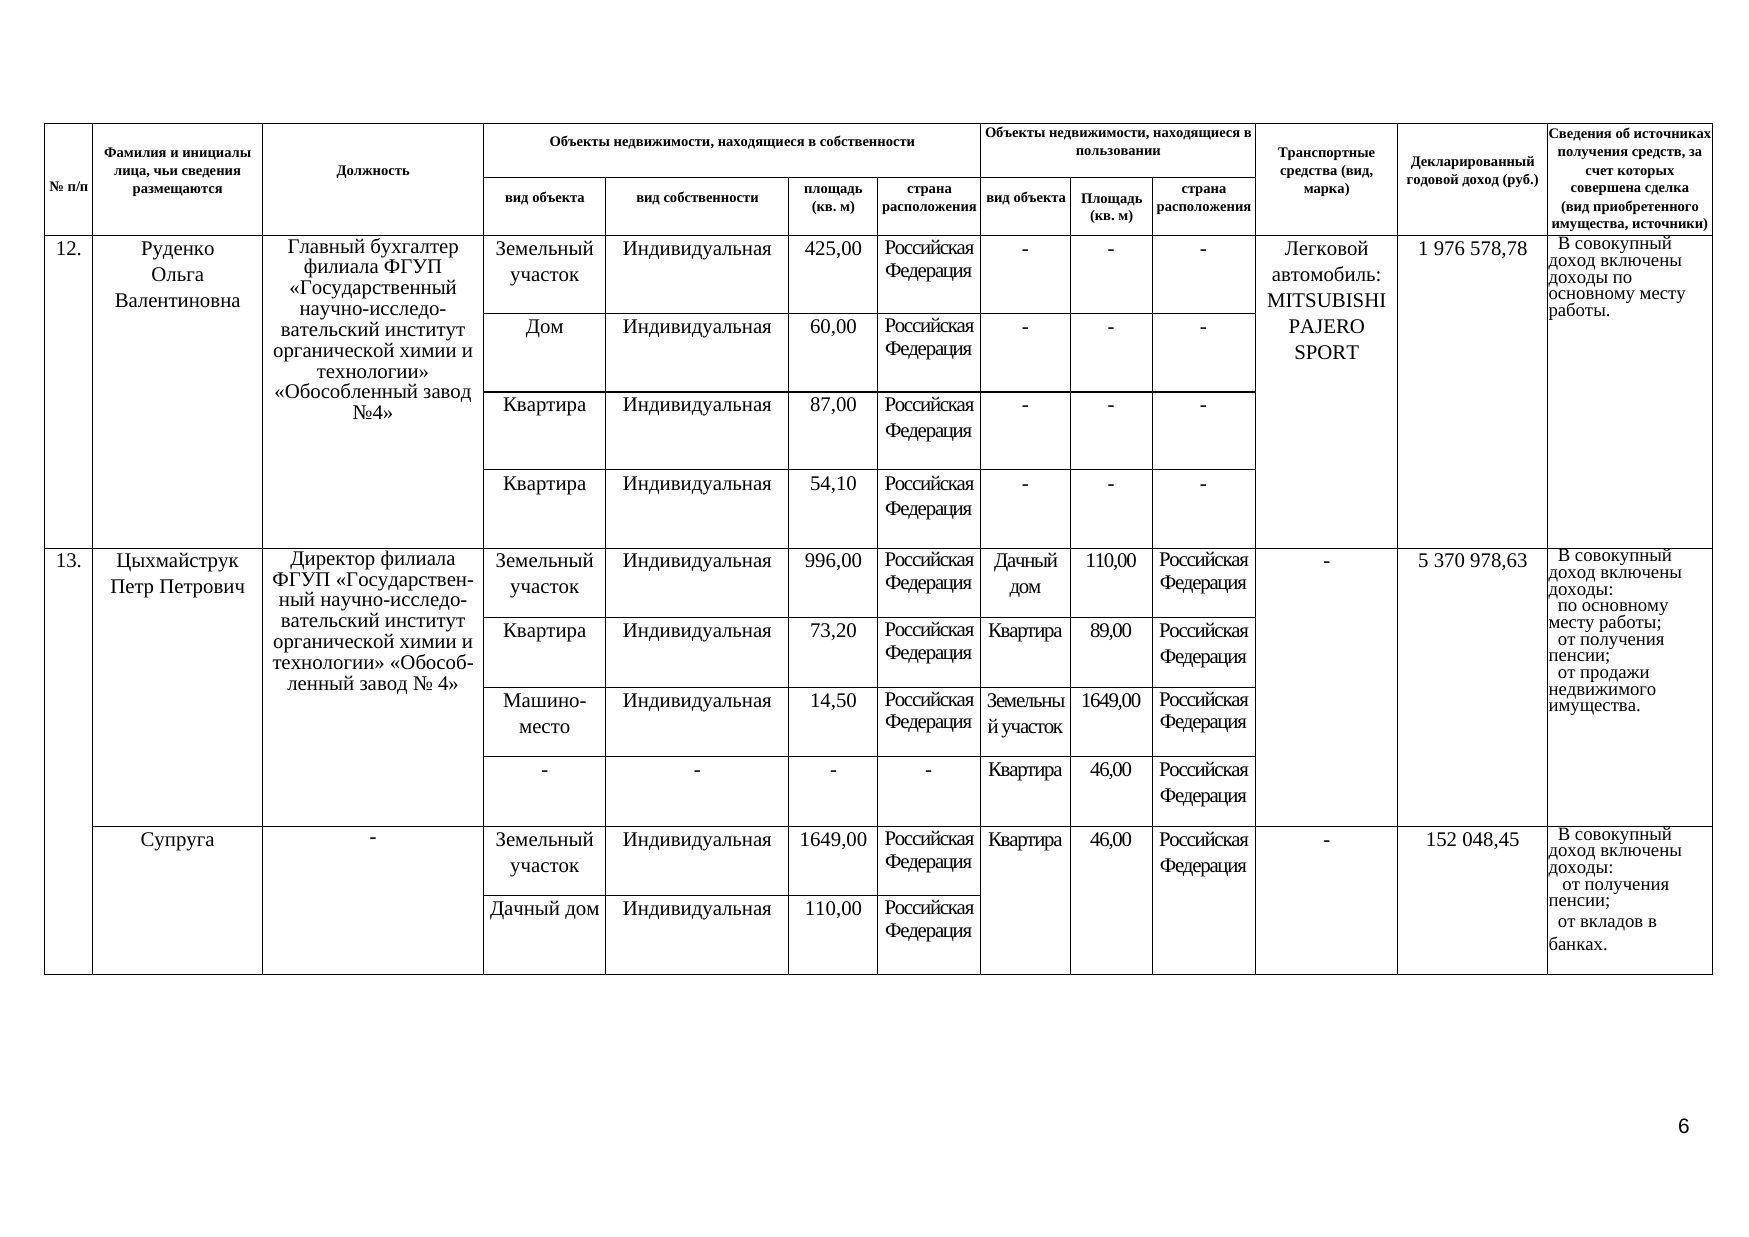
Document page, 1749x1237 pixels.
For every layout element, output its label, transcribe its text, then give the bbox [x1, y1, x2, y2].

table_cell Квартира [981, 757, 1070, 826]
table_cell 1649,00 [1071, 688, 1152, 756]
table_cell Легковой автомобиль: MITSUBISHI PAJERO SPORT [1256, 236, 1397, 547]
table_cell Дачный дом [484, 896, 605, 973]
table_cell Российская Федерация [878, 236, 980, 313]
table_cell Российская Федерация [878, 314, 980, 391]
table_cell Супруга [93, 827, 262, 973]
table_cell Земельный участок [484, 549, 605, 617]
table_cell вид собственности [606, 178, 788, 235]
table_cell - [606, 757, 788, 826]
table_cell 54,10 [789, 470, 877, 547]
table_cell Дачный дом [981, 549, 1070, 617]
table_cell 46,00 [1071, 757, 1152, 826]
table_header № п/п [45, 124, 92, 235]
table_cell 60,00 [789, 314, 877, 391]
table_cell Российская Федерация [878, 393, 980, 469]
table_cell 996,00 [789, 549, 877, 617]
table_cell - [1071, 236, 1152, 313]
table_cell Индивидуальная [606, 896, 788, 973]
table_cell Цыхмайструк Петр Петрович [93, 549, 262, 826]
table_cell 89,00 [1071, 618, 1152, 687]
table_cell Индивидуальная [606, 236, 788, 313]
table_cell Руденко Ольга Валентиновна [93, 236, 262, 547]
table_cell - [1153, 314, 1255, 391]
table_cell - [1153, 470, 1255, 547]
table_cell Российская Федерация [1153, 549, 1255, 617]
table_cell - [981, 470, 1070, 547]
table_cell - [1071, 393, 1152, 469]
table_header Декларированный годовой доход (руб.) [1398, 124, 1547, 235]
table_cell Российская Федерация [878, 549, 980, 617]
table_cell 425,00 [789, 236, 877, 313]
table_header Фамилия и инициалы лица, чьи сведения размещаются [93, 124, 262, 235]
table_cell Дом [484, 314, 605, 391]
table_cell - [981, 236, 1070, 313]
table_cell - [981, 314, 1070, 391]
table_cell Директор филиала ФГУП «Государствен-ный научно-исследо-вательский институт органической химии и технологии» «Обособ-ленный завод № 4» [263, 549, 483, 826]
table_cell Квартира [981, 827, 1070, 973]
table_cell - [981, 393, 1070, 469]
table_cell В совокупный доход включены доходы по основному месту работы. [1548, 236, 1712, 547]
table_cell Земельный участок [484, 236, 605, 313]
table_cell Квартира [484, 393, 605, 469]
table_header Сведения об источниках получения средств, за счет которых совершена сделка (вид приобретенного имущества, источники) [1548, 124, 1712, 235]
table_cell Российская Федерация [1153, 618, 1255, 687]
table_cell - [1153, 393, 1255, 469]
table_cell Квартира [484, 470, 605, 547]
table_cell Индивидуальная [606, 618, 788, 687]
table_cell Машино-место [484, 688, 605, 756]
table_cell Индивидуальная [606, 470, 788, 547]
table_cell 1649,00 [789, 827, 877, 895]
table_cell 1 976 578,78 [1398, 236, 1547, 547]
table_cell 5 370 978,63 [1398, 549, 1547, 826]
table_header Объекты недвижимости, находящиеся в собственности [484, 124, 980, 177]
table_cell 87,00 [789, 393, 877, 469]
table_cell В совокупный доход включены доходы: от получения пенсии; от вкладов в банках. [1548, 827, 1712, 973]
table_cell - [1256, 549, 1397, 826]
table_cell Индивидуальная [606, 314, 788, 391]
table_cell 13. [45, 549, 92, 973]
table_cell - [1071, 314, 1152, 391]
table_cell 110,00 [1071, 549, 1152, 617]
table_header Должность [263, 124, 483, 235]
table_cell Российская Федерация [878, 470, 980, 547]
table_cell - [263, 827, 483, 973]
table_cell 152 048,45 [1398, 827, 1547, 973]
table_cell Российская Федерация [1153, 688, 1255, 756]
table_cell Российская Федерация [1153, 757, 1255, 826]
table_cell Квартира [981, 618, 1070, 687]
table_cell - [1153, 236, 1255, 313]
table_cell страна расположения [878, 178, 980, 235]
table_cell Российская Федерация [878, 688, 980, 756]
table_cell Индивидуальная [606, 688, 788, 756]
table_cell 73,20 [789, 618, 877, 687]
table_header Транспортные средства (вид, марка) [1256, 124, 1397, 235]
table_cell Площадь (кв. м) [1071, 178, 1152, 235]
table_cell Российская Федерация [1153, 827, 1255, 973]
table_cell Российская Федерация [878, 896, 980, 973]
table_cell вид объекта [981, 178, 1070, 235]
table_header Объекты недвижимости, находящиеся в пользовании [981, 124, 1255, 177]
table_cell Главный бухгалтер филиала ФГУП «Государственный научно-исследо-вательский институт органической химии и технологии» «Обособленный завод №4» [263, 236, 483, 547]
table_cell площадь (кв. м) [789, 178, 877, 235]
table_cell вид объекта [484, 178, 605, 235]
table_cell 12. [45, 236, 92, 547]
table_cell - [878, 757, 980, 826]
table_cell 110,00 [789, 896, 877, 973]
table_cell Земельный участок [981, 688, 1070, 756]
table_cell 46,00 [1071, 827, 1152, 973]
table_cell страна расположения [1153, 178, 1255, 235]
table_cell Индивидуальная [606, 549, 788, 617]
table_cell - [1071, 470, 1152, 547]
table_cell - [484, 757, 605, 826]
table_cell Земельный участок [484, 827, 605, 895]
table_cell В совокупный доход включены доходы: по основному месту работы; от получения пенсии; от продажи недвижимого имущества. [1548, 549, 1712, 826]
table_cell Квартира [484, 618, 605, 687]
table_cell - [789, 757, 877, 826]
table_cell Индивидуальная [606, 827, 788, 895]
table_cell Российская Федерация [878, 618, 980, 687]
table_cell Российская Федерация [878, 827, 980, 895]
table_cell 14,50 [789, 688, 877, 756]
table_cell - [1256, 827, 1397, 973]
table_cell Индивидуальная [606, 393, 788, 469]
